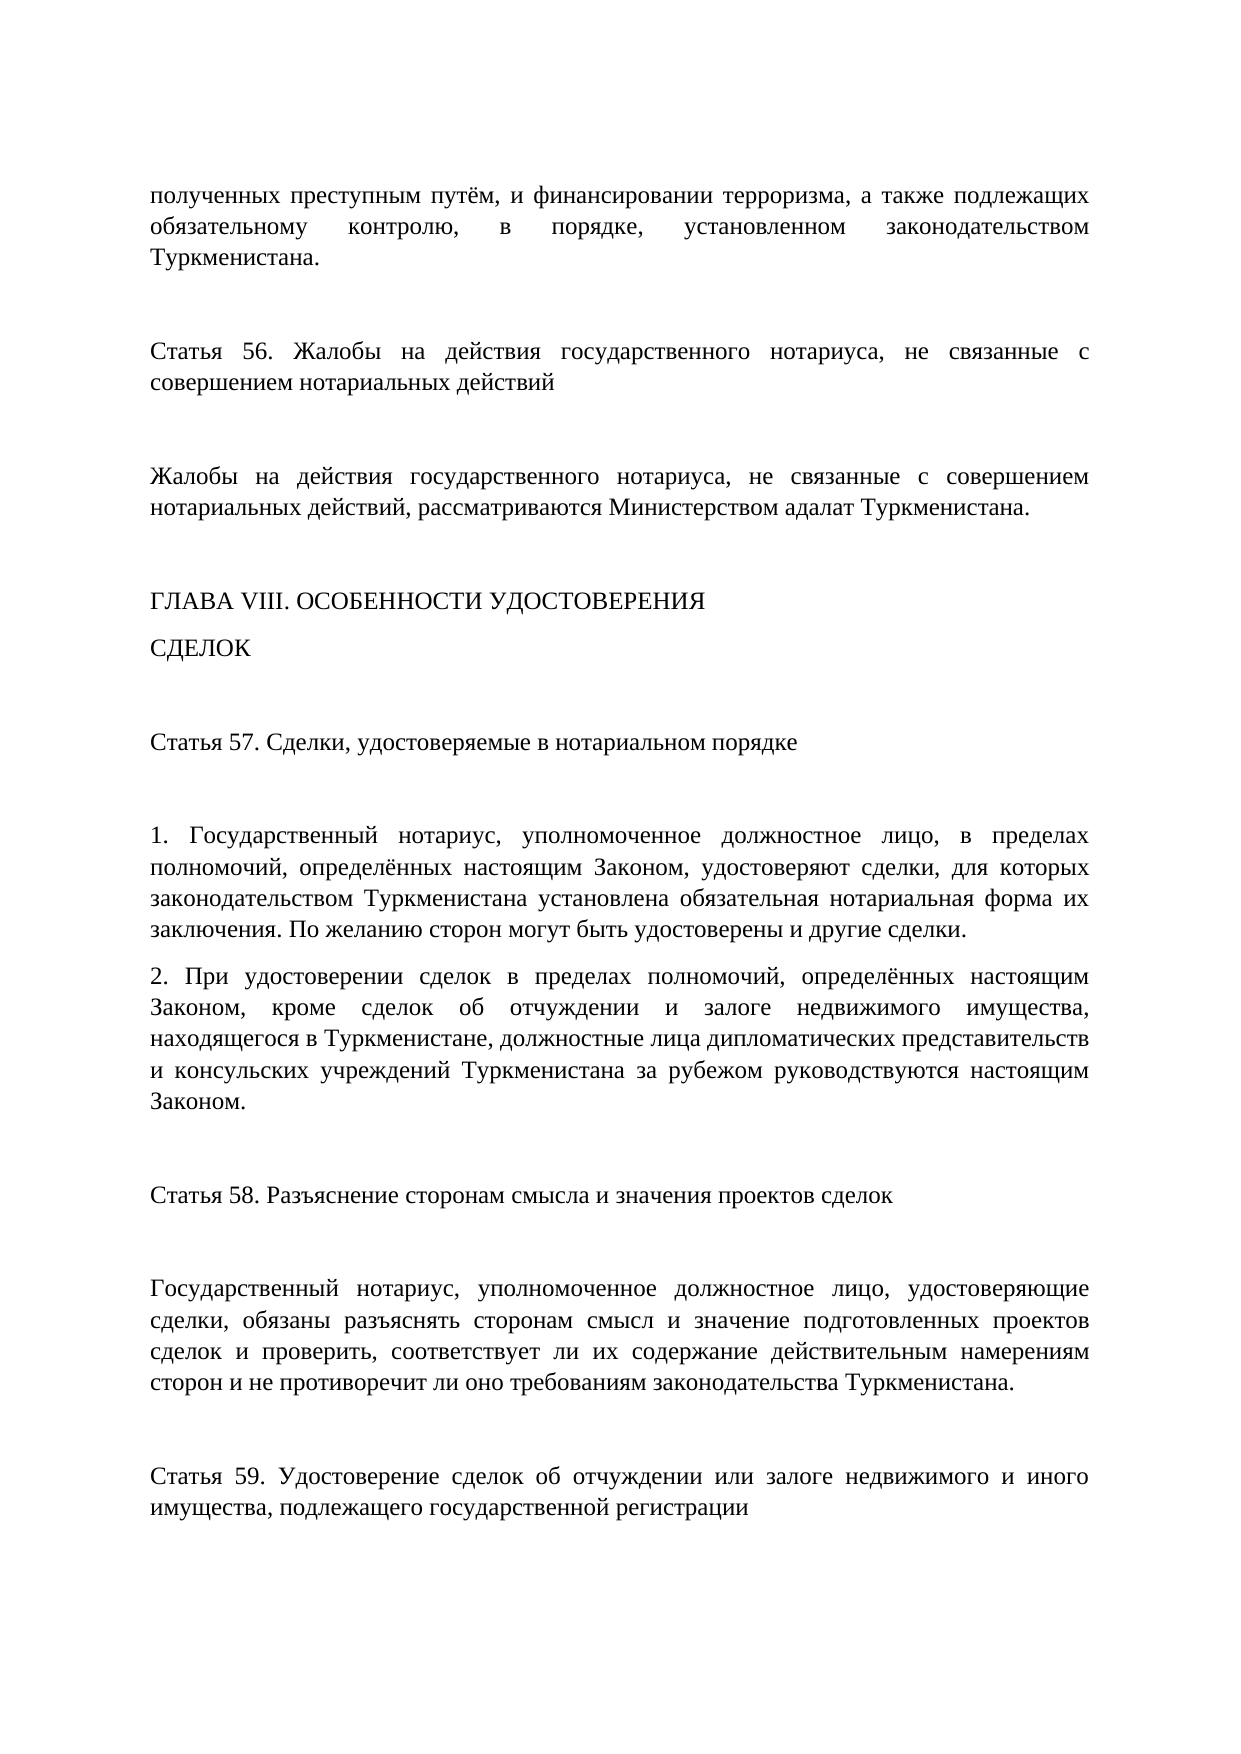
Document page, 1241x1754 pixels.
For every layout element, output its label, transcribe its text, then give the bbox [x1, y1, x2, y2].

text Статья 56. Жалобы на действия государственного нотариуса, не связанные с совершением нотариальных действий [150, 333, 1090, 396]
text Жалобы на действия государственного нотариуса, не связанные с совершением нотариальных действий, рассматриваются Министерством адалат Туркменистана. [150, 458, 1090, 521]
text Статья 58. Разъяснение сторонам смысла и значения проектов сделок [150, 1177, 1090, 1208]
text Государственный нотариус, уполномоченное должностное лицо, удостоверяющие сделки, обязаны разъяснять сторонам смысл и значение подготовленных проектов сделок и проверить, соответствует ли их содержание действительным намерениям сторон и не противоречит ли оно требованиям законодательства Туркменистана. [150, 1271, 1090, 1396]
text Статья 59. Удостоверение сделок об отчуждении или залоге недвижимого и иного имущества, подлежащего государственной регистрации [150, 1458, 1090, 1521]
text Статья 57. Сделки, удостоверяемые в нотариальном порядке [150, 724, 1090, 755]
text ГЛАВА VIII. ОСОБЕННОСТИ УДОСТОВЕРЕНИЯ [150, 583, 1090, 615]
text СДЕЛОК [150, 630, 1090, 662]
text 1. Государственный нотариус, уполномоченное должностное лицо, в пределах полномочий, определённых настоящим Законом, удостоверяют сделки, для которых законодательством Туркменистана установлена обязательная нотариальная форма их заключения. По желанию сторон могут быть удостоверены и другие сделки. [150, 818, 1090, 943]
text 2. При удостоверении сделок в пределах полномочий, определённых настоящим Законом, кроме сделок об отчуждении и залоге недвижимого имущества, находящегося в Туркменистане, должностные лица дипломатических представительств и консульских учреждений Туркменистана за рубежом руководствуются настоящим Законом. [150, 958, 1090, 1115]
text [150, 177, 1090, 271]
